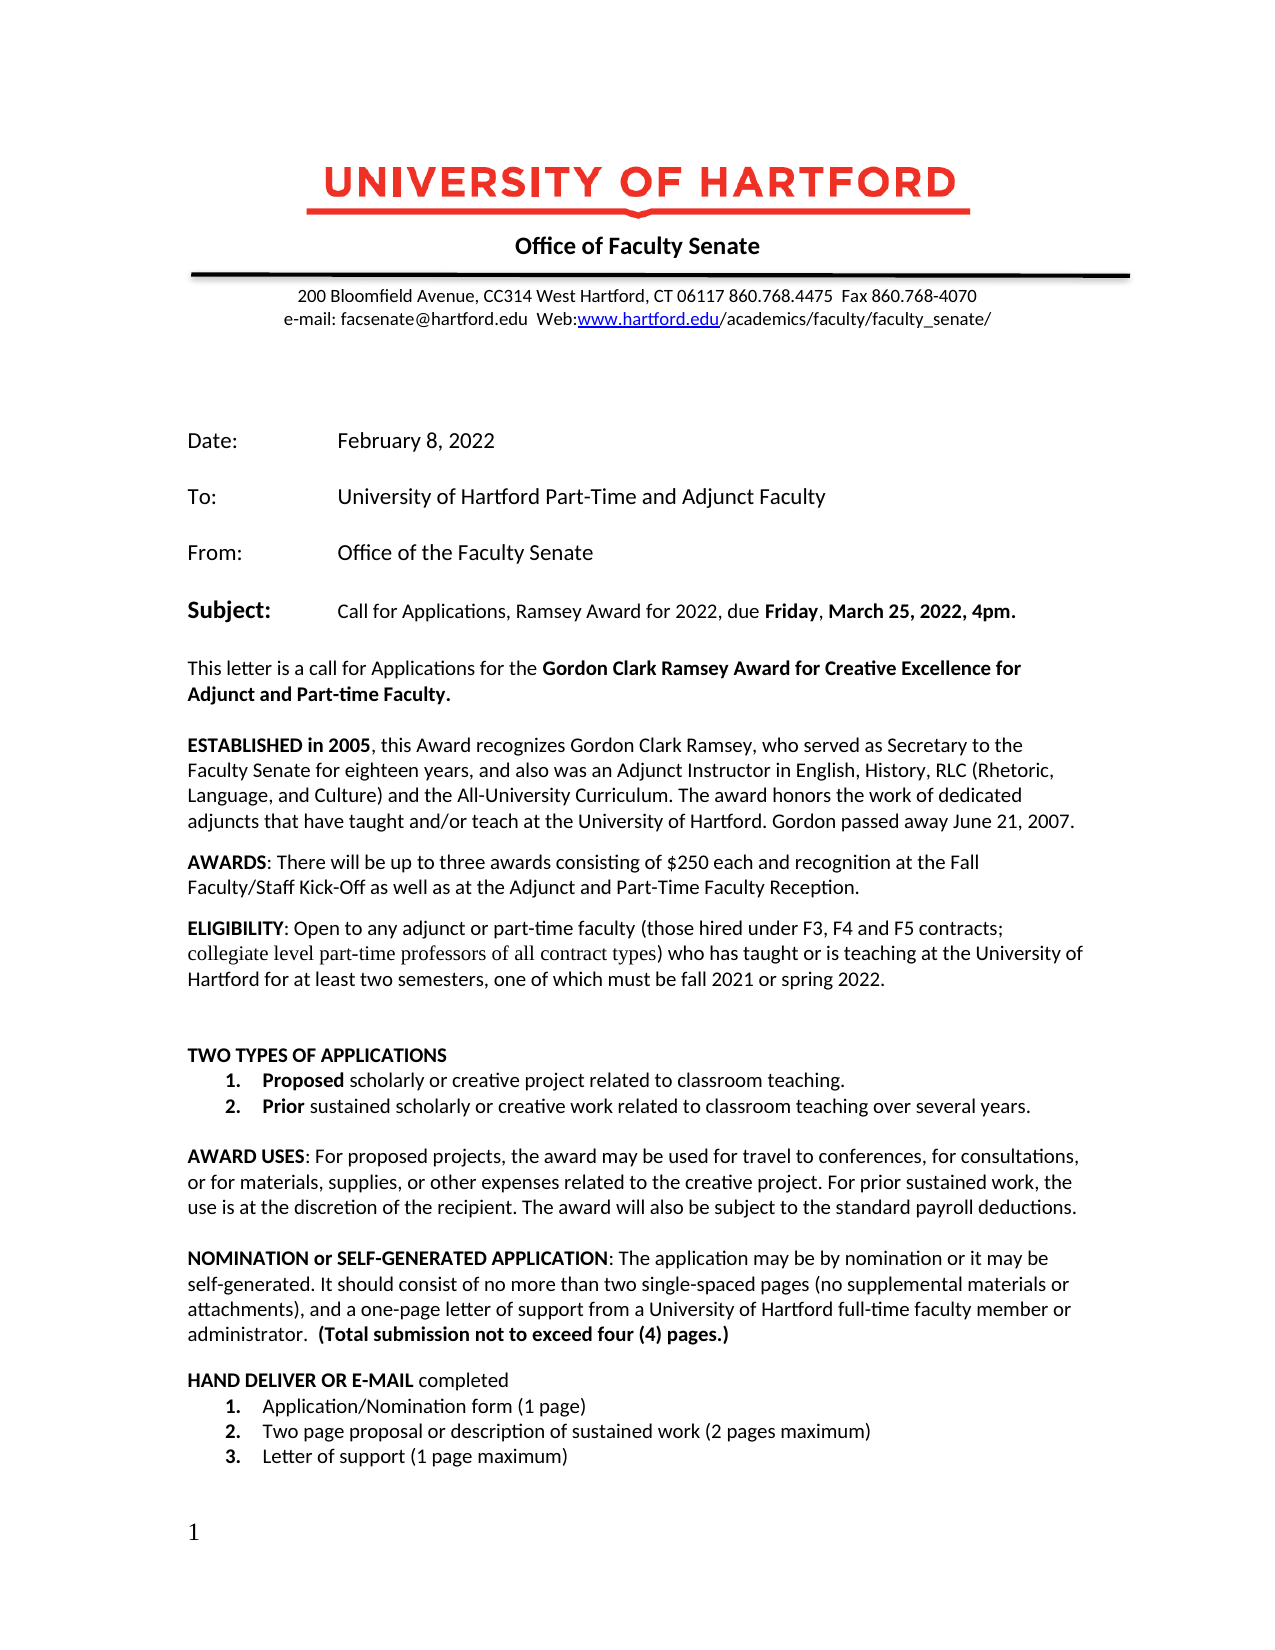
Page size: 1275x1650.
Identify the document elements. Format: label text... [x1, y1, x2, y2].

list Two page proposal or description of sustained work (2 pages maximum) [225, 1418, 1087, 1444]
text NOMINATION or SELF-GENERATED APPLICATION: The application may be by nomination or it may be self-generated. It should consist of no more than two single-spaced pages (no supplemental materials or attachments), and a one-page letter of support from a University of Hartford full-time faculty member or administrator. (Total submission not to exceed four (4) pages.) [187, 1245, 1087, 1347]
text From: Office of the Faculty Senate [187, 538, 1087, 567]
text This letter is a call for Applications for the Gordon Clark Ramsey Award for Creative Excellence for Adjunct and Part-time Faculty. [187, 656, 1087, 706]
list Application/Nomination form (1 page) [225, 1393, 1087, 1418]
list Prior sustained scholarly or creative work related to classroom teaching over several years. [225, 1093, 1087, 1118]
text AWARD USES: For proposed projects, the award may be used for travel to conferences, for consultations, or for materials, supplies, or other expenses related to the creative project. For prior sustained work, the use is at the discretion of the recipient. The award will also be subject to the standard payroll deductions. [187, 1144, 1087, 1220]
text e-mail: facsenate@hartford.edu Web:www.hartford.edu/academics/faculty/faculty_senate/ [187, 307, 1087, 330]
text TWO TYPES OF APPLICATIONS [187, 1042, 1087, 1067]
text 200 Bloomfield Avenue, CC314 West Hartford, CT 06117 860.768.4475 Fax 860.768-4070 [187, 284, 1087, 307]
text To: University of Hartford Part-Time and Adjunct Faculty [187, 482, 1087, 511]
text ESTABLISHED in 2005, this Award recognizes Gordon Clark Ramsey, who served as Secretary to the Faculty Senate for eighteen years, and also was an Adjunct Instructor in English, History, RLC (Rhetoric, Language, and Culture) and the All-University Curriculum. The award honors the work of dedicated adjuncts that have taught and/or teach at the University of Hartford. Gordon passed away June 21, 2007. [187, 732, 1087, 833]
list Proposed scholarly or creative project related to classroom teaching. [225, 1067, 1087, 1093]
text ELIGIBILITY: Open to any adjunct or part-time faculty (those hired under F3, F4 and F5 contracts; collegiate level part-time professors of all contract types) who has taught or is teaching at the University of Hartford for at least two semesters, one of which must be fall 2021 or spring 2022. [187, 915, 1087, 991]
text Office of Faculty Senate [187, 230, 1087, 261]
text HAND DELIVER OR E-MAIL completed [187, 1367, 1087, 1393]
text Subject: Call for Applications, Ramsey Award for 2022, due Friday, March 25, 2022, 4pm. [187, 594, 1087, 625]
picture [296, 150, 979, 231]
text Date: February 8, 2022 [187, 426, 1087, 454]
text AWARDS: There will be up to three awards consisting of $250 each and recognition at the Fall Faculty/Staff Kick-Off as well as at the Adjunct and Part-Time Faculty Reception. [187, 849, 1087, 900]
list Letter of support (1 page maximum) [225, 1444, 1087, 1469]
